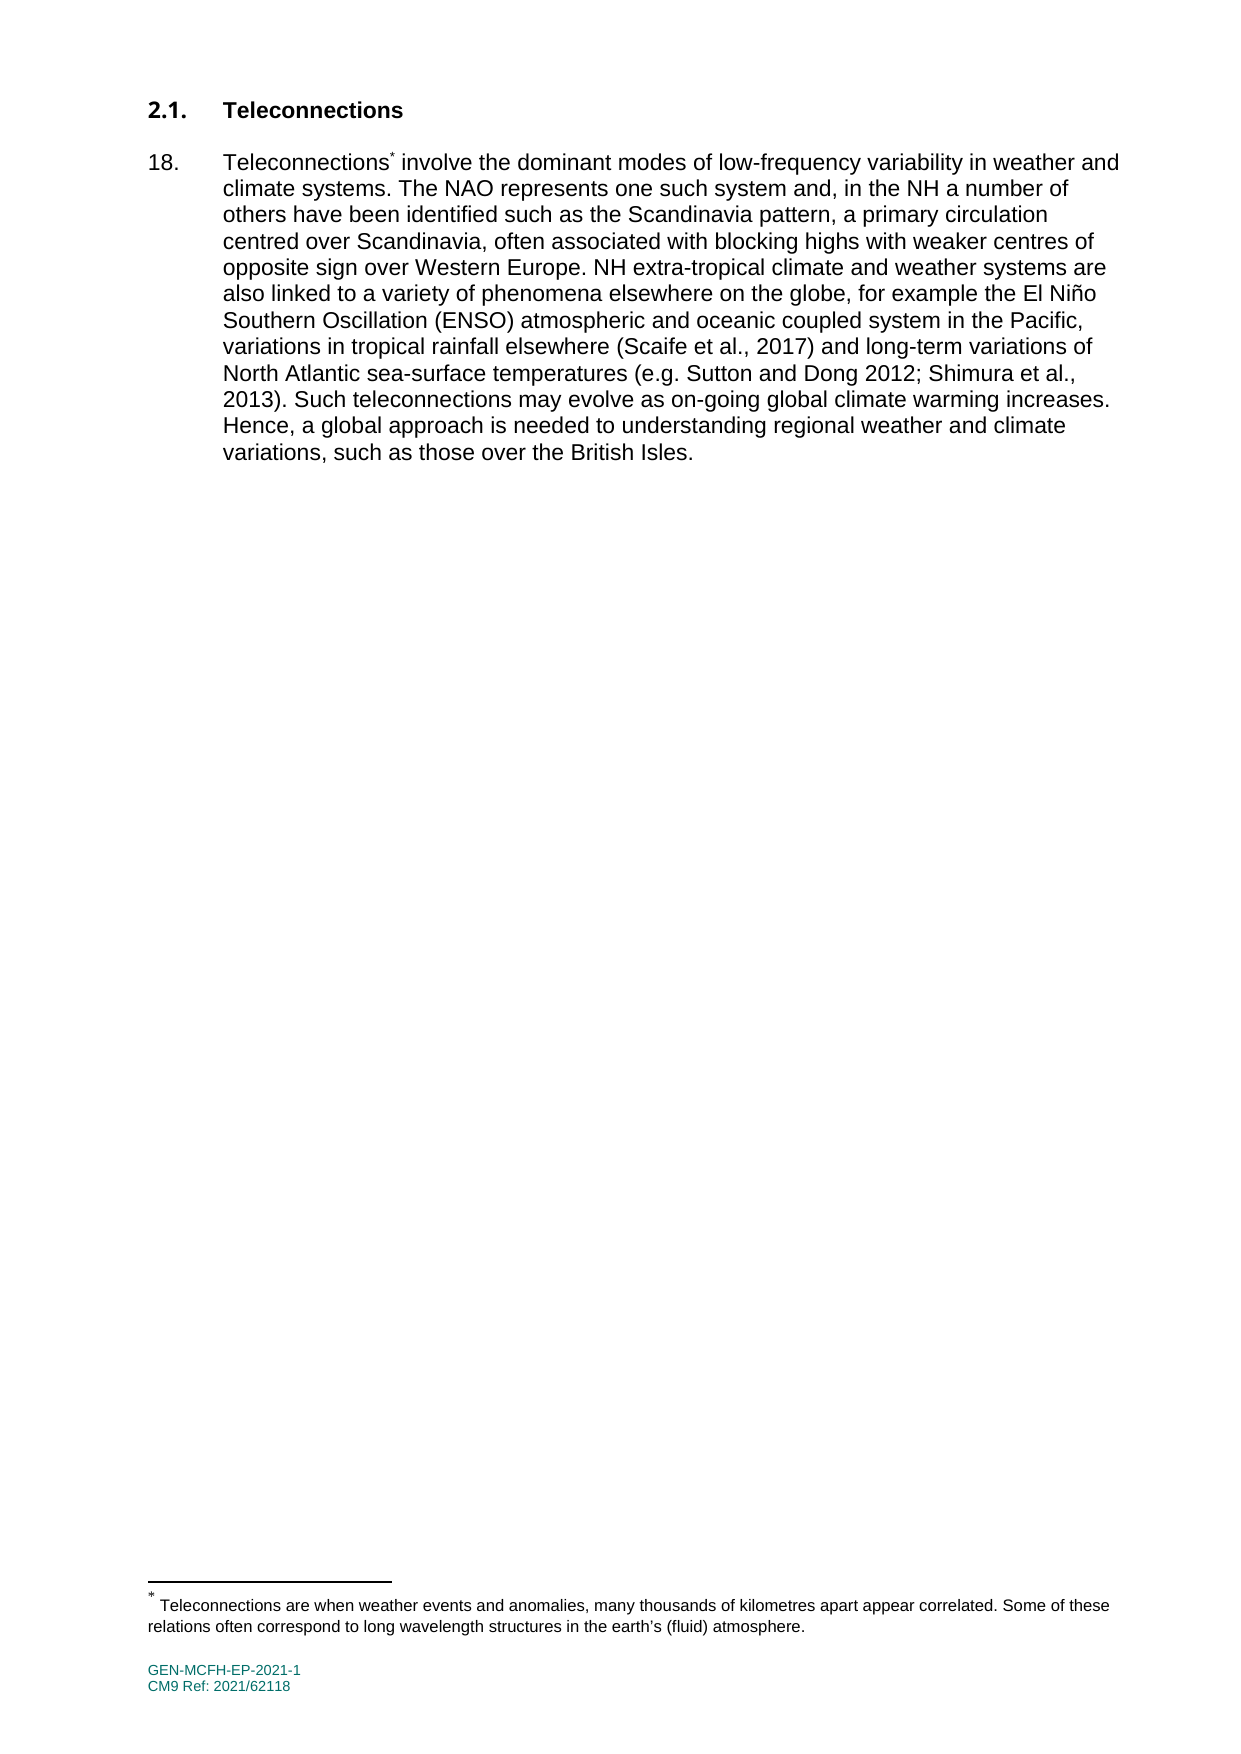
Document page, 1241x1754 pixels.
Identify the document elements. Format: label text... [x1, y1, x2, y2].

text Teleconnections involve the dominant modes of low-frequency variability in weather and climate systems. The NAO represents one such system and, in the NH a number of others have been identified such as the Scandinavia pattern, a primary circulation centred over Scandinavia, often associated with blocking highs with weaker centres of opposite sign over Western Europe. NH extra-tropical climate and weather systems are also linked to a variety of phenomena elsewhere on the globe, for example the El Niño Southern Oscillation (ENSO) atmospheric and oceanic coupled system in the Pacific, variations in tropical rainfall elsewhere (Scaife et al., 2017) and long-term variations of North Atlantic sea-surface temperatures (e.g. Sutton and Dong 2012; Shimura et al., 2013). Such teleconnections may evolve as on-going global climate warming increases. Hence, a global approach is needed to understanding regional weather and climate variations, such as those over the British Isles. [148, 149, 1122, 465]
subtitle Teleconnections [148, 94, 1122, 126]
